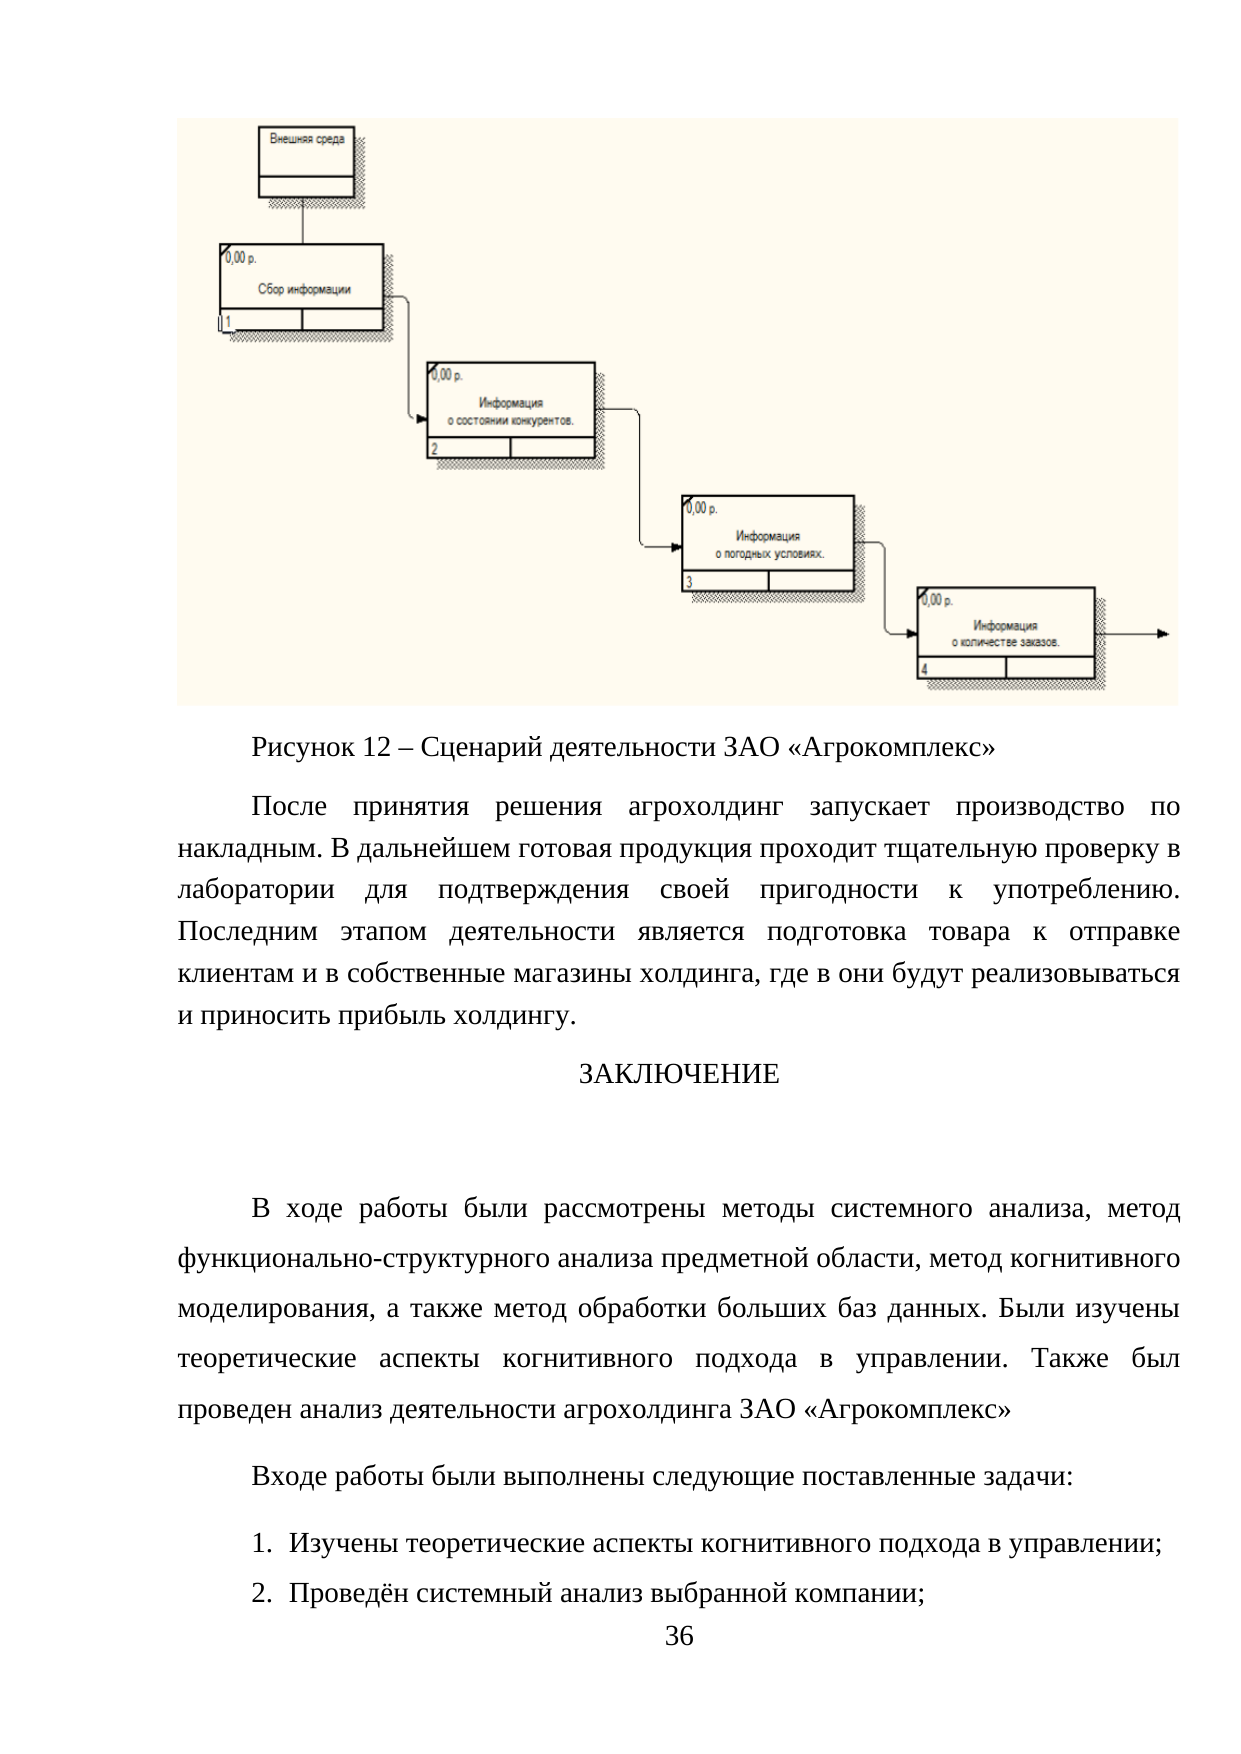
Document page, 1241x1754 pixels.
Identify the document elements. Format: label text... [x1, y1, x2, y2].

text Рисунок 12 – Сценарий деятельности ЗАО «Агрокомплекс» [177, 729, 1181, 763]
text Входе работы были выполнены следующие поставленные задачи: [177, 1458, 1181, 1491]
list Проведён системный анализ выбранной компании; [251, 1575, 1181, 1609]
text В ходе работы были рассмотрены методы системного анализа, метод функционально-структурного анализа предметной области, метод когнитивного моделирования, а также метод обработки больших баз данных. Были изучены теоретические аспекты когнитивного подхода в управлении. Также был проведен анализ деятельности агрохолдинга ЗАО «Агрокомплекс» [177, 1190, 1181, 1424]
text После принятия решения агрохолдинг запускает производство по накладным. В дальнейшем готовая продукция проходит тщательную проверку в лаборатории для подтверждения своей пригодности к употреблению. Последним этапом деятельности является подготовка товара к отправке клиентам и в собственные магазины холдинга, где в они будут реализовываться и приносить прибыль холдингу. [177, 788, 1181, 1031]
text ЗАКЛЮЧЕНИЕ [177, 1056, 1181, 1089]
list Изучены теоретические аспекты когнитивного подхода в управлении; [251, 1525, 1181, 1558]
